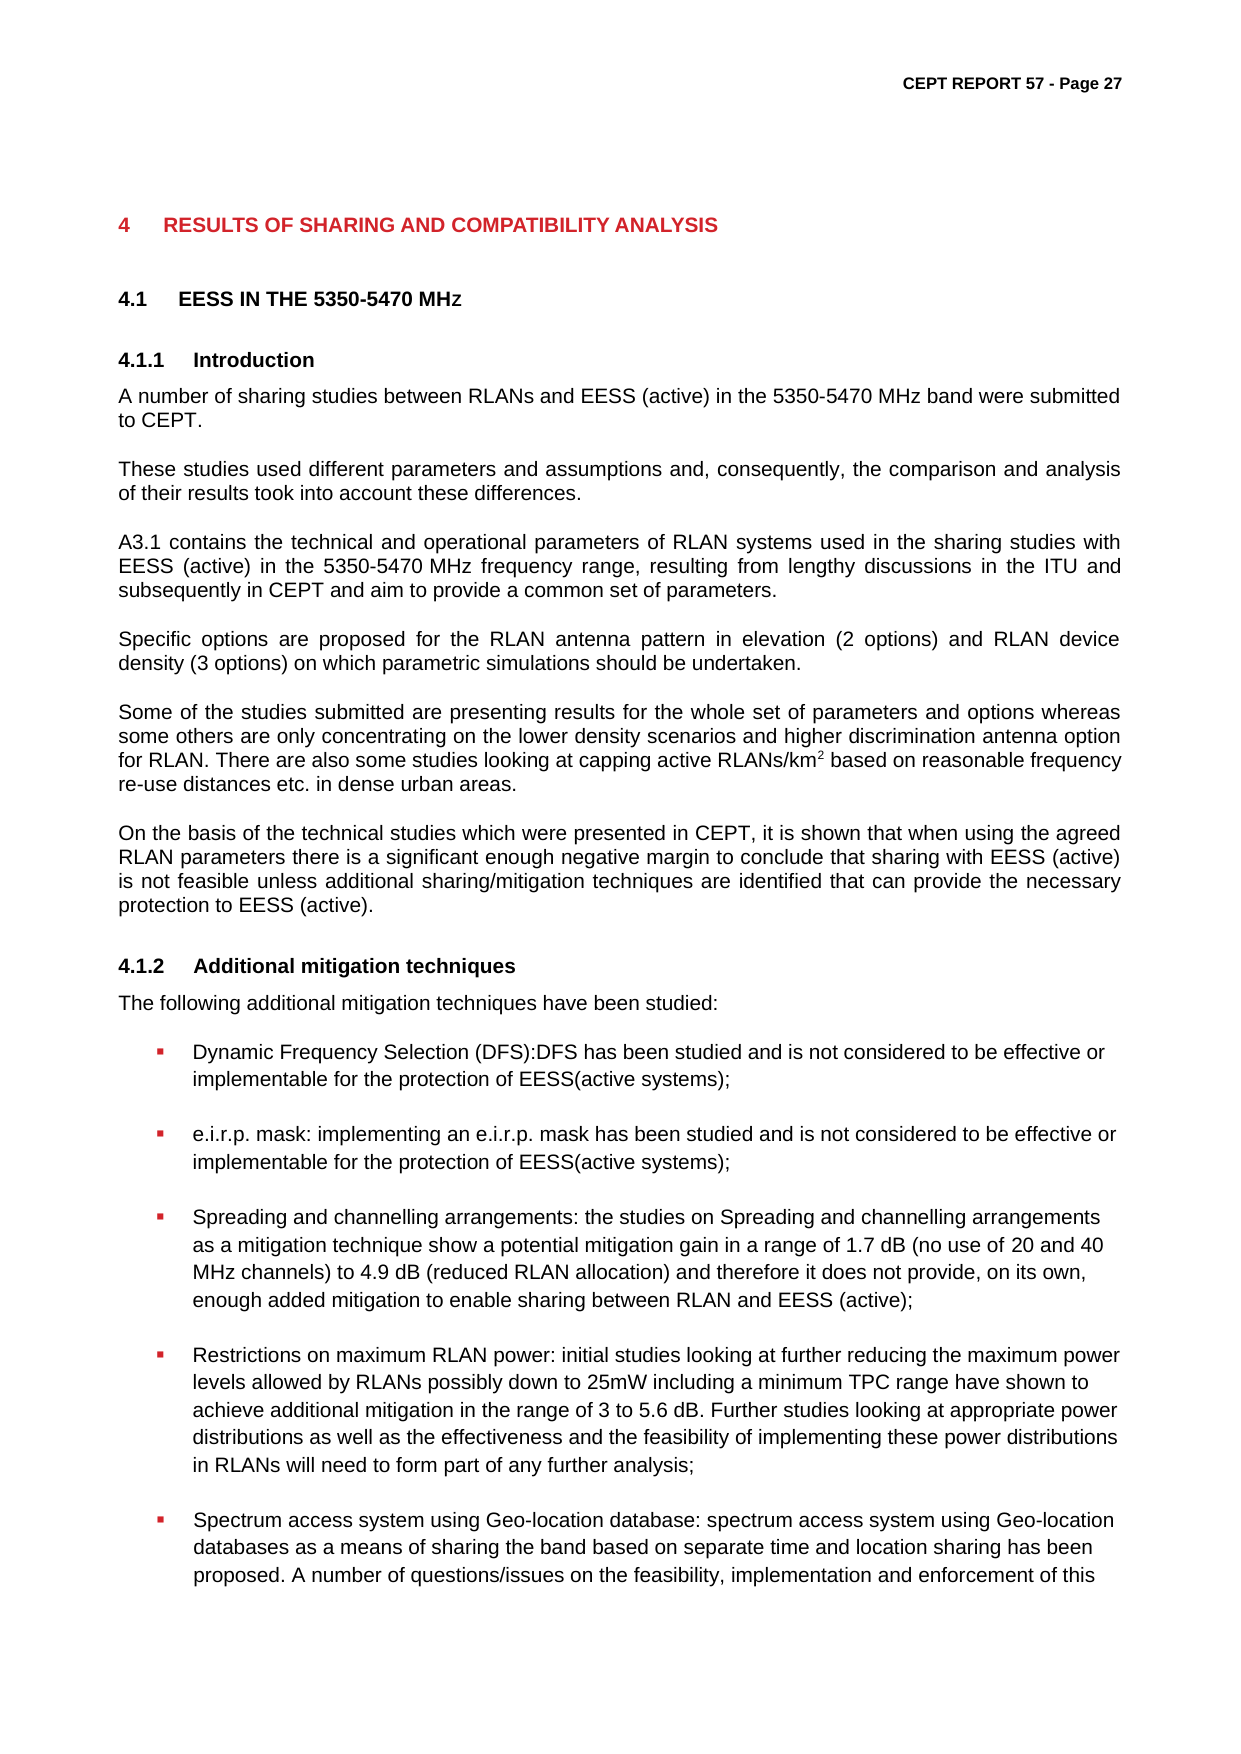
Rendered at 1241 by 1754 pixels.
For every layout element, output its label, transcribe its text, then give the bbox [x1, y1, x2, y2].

text Specific options are proposed for the RLAN antenna pattern in elevation (2 options) and RLAN device density (3 options) on which parametric simulations should be undertaken. [118, 627, 1122, 675]
text A3.1 contains the technical and operational parameters of RLAN systems used in the sharing studies with EESS (active) in the 5350-5470 MHz frequency range, resulting from lengthy discussions in the ITU and subsequently in CEPT and aim to provide a common set of parameters. [118, 530, 1122, 602]
subtitle Results of sharing and compatibility analysis [118, 212, 1122, 236]
text These studies used different parameters and assumptions and, consequently, the comparison and analysis of their results took into account these differences. [118, 457, 1122, 505]
text Some of the studies submitted are presenting results for the whole set of parameters and options whereas some others are only concentrating on the lower density scenarios and higher discrimination antenna option for RLAN. There are also some studies looking at capping active RLANs/km2 based on reasonable frequency re-use distances etc. in dense urban areas. [118, 700, 1122, 796]
text On the basis of the technical studies which were presented in CEPT, it is shown that when using the agreed RLAN parameters there is a significant enough negative margin to conclude that sharing with EESS (active) is not feasible unless additional sharing/mitigation techniques are identified that can provide the necessary protection to EESS (active). [118, 821, 1122, 917]
subtitle Introduction [118, 348, 1122, 372]
text A number of sharing studies between RLANs and EESS (active) in the 5350-5470 MHz band were submitted to CEPT. [118, 384, 1122, 432]
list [156, 1507, 1122, 1587]
list e.i.r.p. mask: implementing an e.i.r.p. mask has been studied and is not considered to be effective or implementable for the protection of EESS(active systems); [155, 1122, 1122, 1174]
list Dynamic Frequency Selection (DFS):DFS has been studied and is not considered to be effective or implementable for the protection of EESS(active systems); [155, 1039, 1122, 1091]
list Restrictions on maximum RLAN power: initial studies looking at further reducing the maximum power levels allowed by RLANs possibly down to 25mW including a minimum TPC range have shown to achieve additional mitigation in the range of 3 to 5.6 dB. Further studies looking at appropriate power distributions as well as the effectiveness and the feasibility of implementing these power distributions in RLANs will need to form part of any further analysis; [155, 1342, 1122, 1476]
subtitle EESS in the 5350-5470 MHz [118, 286, 1122, 310]
subtitle Additional mitigation techniques [118, 954, 1122, 978]
text The following additional mitigation techniques have been studied: [118, 991, 1122, 1014]
list Spreading and channelling arrangements: the studies on Spreading and channelling arrangements as a mitigation technique show a potential mitigation gain in a range of 1.7 dB (no use of 20 and 40 MHz channels) to 4.9 dB (reduced RLAN allocation) and therefore it does not provide, on its own, enough added mitigation to enable sharing between RLAN and EESS (active); [155, 1205, 1122, 1311]
